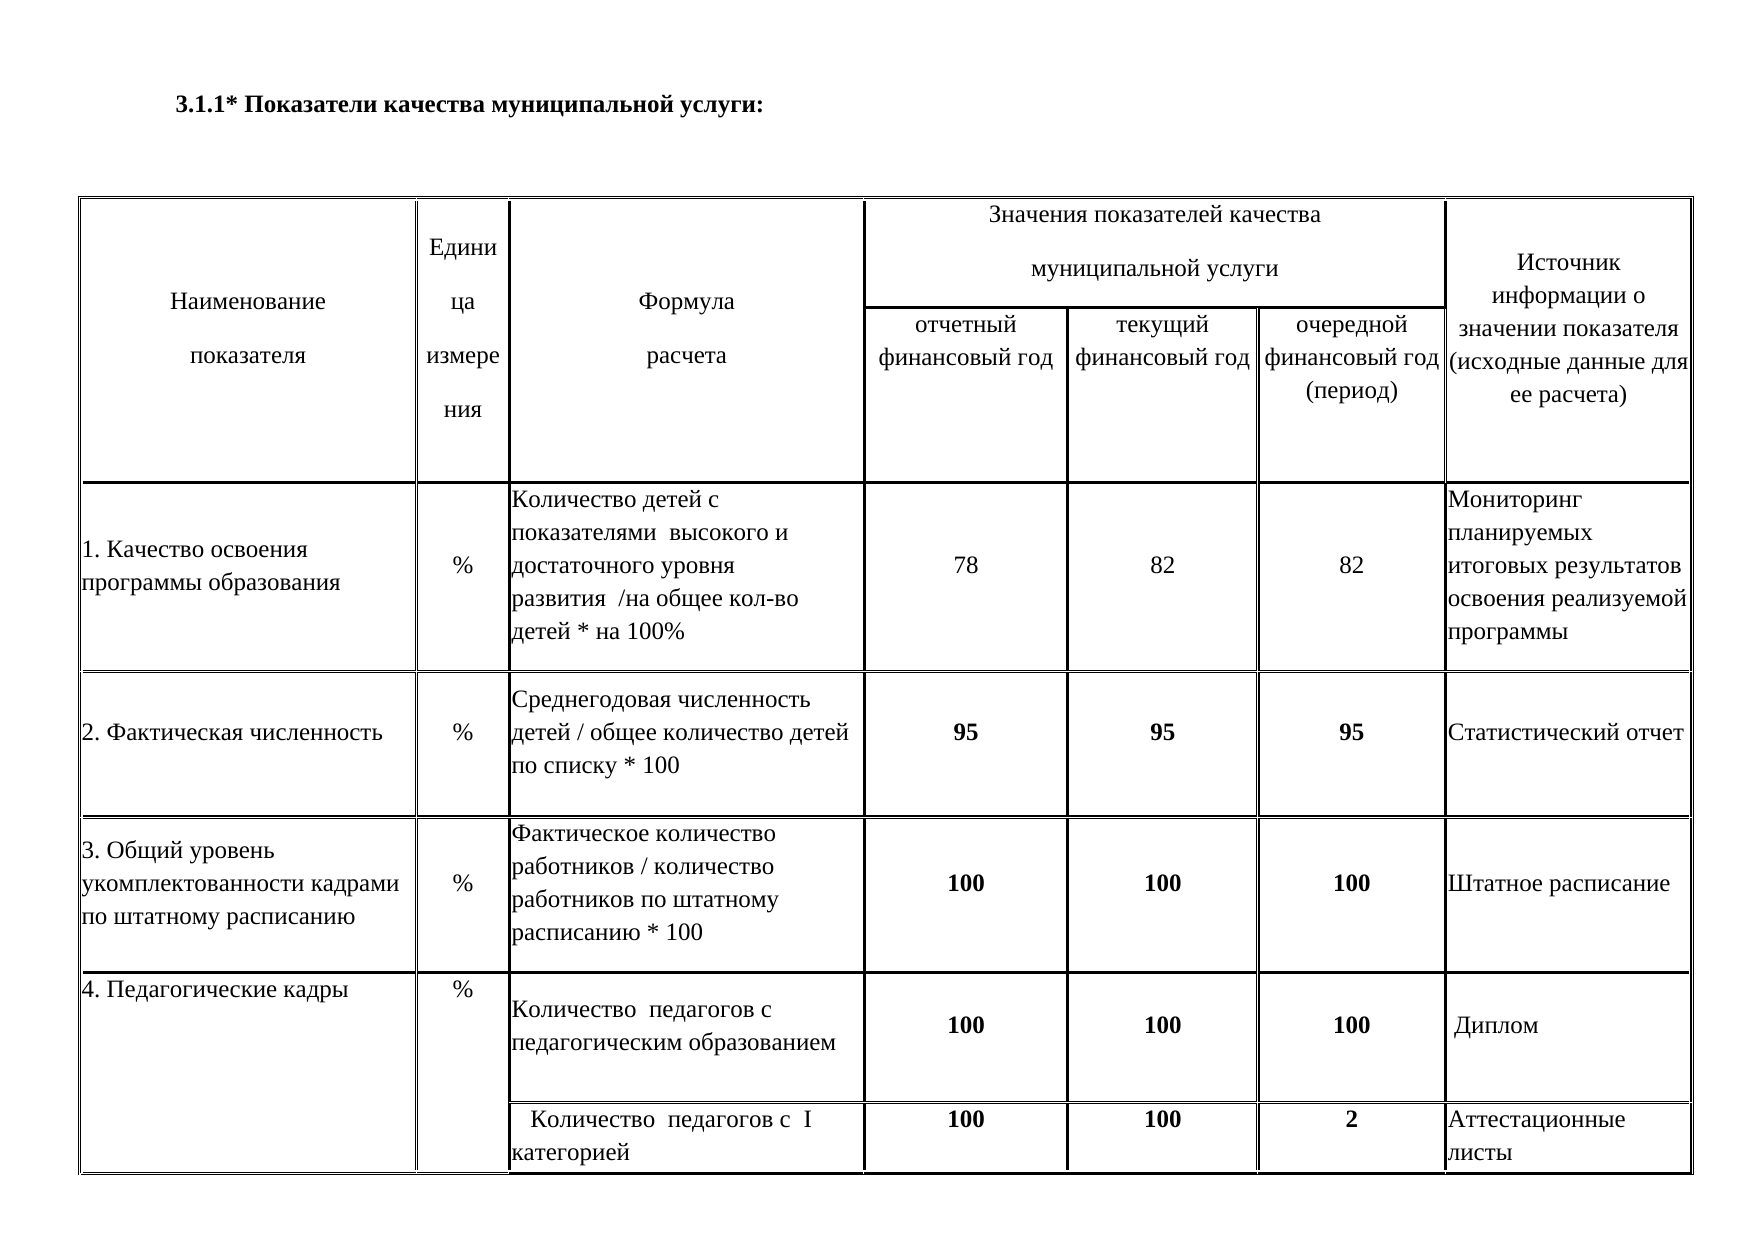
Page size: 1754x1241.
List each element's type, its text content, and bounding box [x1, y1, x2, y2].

table_cell 3. Общий уровень укомплектованности кадрами по штатному расписанию [81, 815, 415, 971]
table_cell 2. Фактическая численность [79, 670, 417, 815]
table_cell 95 [1069, 673, 1256, 815]
table_cell 95 [1260, 673, 1444, 815]
table_header Формула расчета [509, 197, 864, 481]
table_header Едини ца измере ния [417, 197, 509, 481]
table_cell 100 [1260, 974, 1444, 1101]
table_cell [1445, 1101, 1692, 1172]
table_cell 95 [866, 673, 1066, 815]
table_cell Количество педагогов с педагогическим образованием [511, 974, 863, 1101]
table_cell Среднегодовая численность детей / общее количество детей по списку * 100 [511, 673, 863, 815]
table_cell % [418, 484, 508, 670]
table_cell Фактическое количество работников / количество работников по штатному расписанию * 100 [511, 819, 863, 971]
table_cell 82 [1260, 484, 1444, 670]
table_cell 100 [1067, 1101, 1258, 1172]
table_cell отчетный финансовый год [866, 309, 1066, 481]
table_cell очередной финансовый год (период) [1260, 309, 1444, 481]
table_cell Количество педагогов с I категорией [509, 1104, 864, 1172]
table_cell 78 [866, 484, 1066, 670]
table_cell 4. Педагогические кадры [81, 971, 417, 1172]
table_cell 100 [1069, 974, 1256, 1101]
table_cell 100 [1069, 819, 1256, 971]
table_cell Количество детей с показателями высокого и достаточного уровня развития /на общее кол-во детей * на 100% [511, 484, 863, 670]
table_cell текущий финансовый год [1069, 309, 1256, 481]
table_cell Мониторинг планируемых итоговых результатов освоения реализуемой программы [1447, 481, 1690, 670]
table_cell 100 [866, 819, 1066, 971]
table_cell 1. Качество освоения программы образования [81, 481, 415, 670]
table_cell % [418, 673, 508, 815]
table_header Наименование показателя [81, 199, 417, 481]
table_header Источник информации о значении показателя (исходные данные для ее расчета) [1445, 199, 1690, 481]
table_cell Диплом [1447, 971, 1690, 1101]
table_cell % [418, 819, 508, 971]
table_cell 100 [1260, 819, 1444, 971]
table_cell 100 [864, 1104, 1067, 1172]
table_cell Штатное расписание [1447, 815, 1691, 971]
text 3.1.1* Показатели качества муниципальной услуги: [175, 89, 1636, 117]
table_cell Статистический отчет [1445, 670, 1692, 815]
table_cell 100 [866, 974, 1066, 1101]
table_cell 82 [1069, 484, 1256, 670]
table_cell % [417, 974, 509, 1172]
table_cell 2 [1258, 1104, 1445, 1172]
table_header Значения показателей качества муниципальной услуги [864, 199, 1445, 306]
